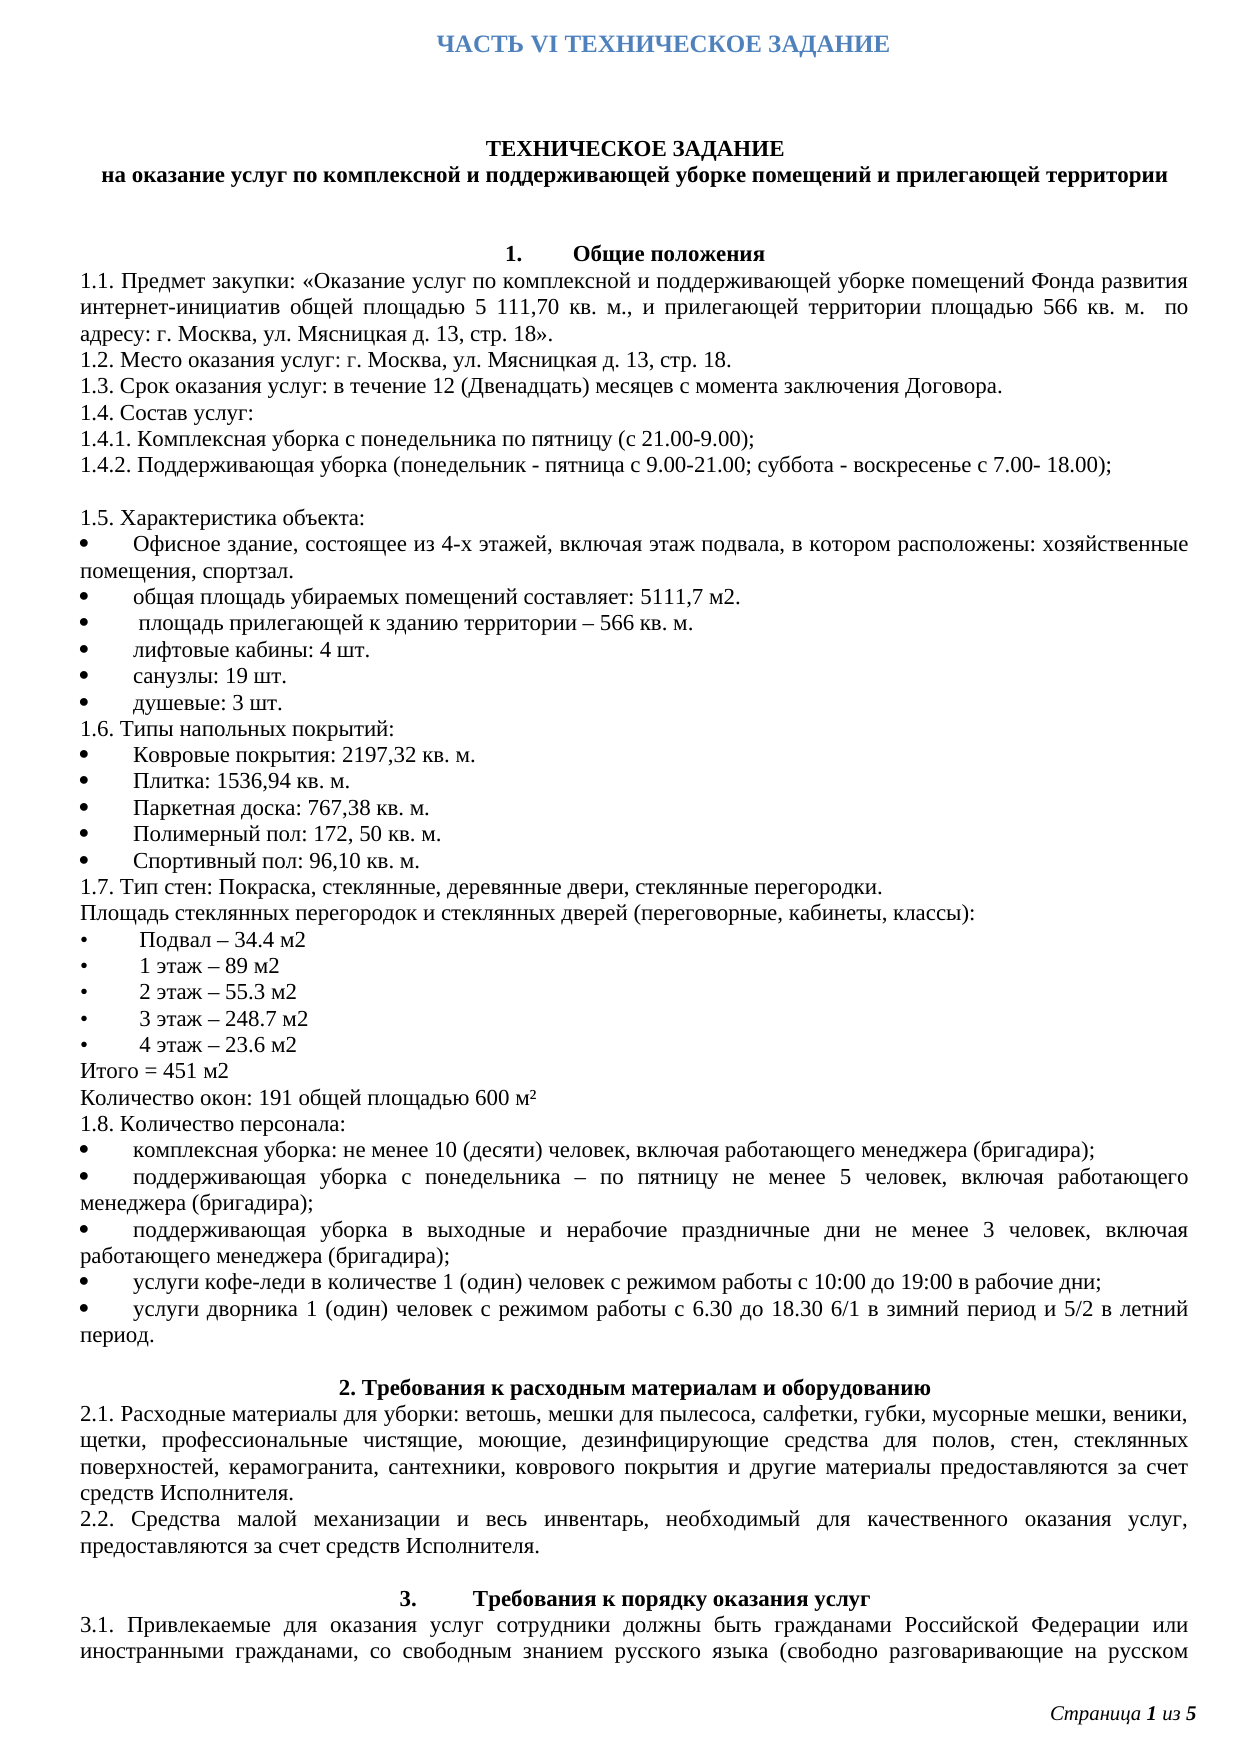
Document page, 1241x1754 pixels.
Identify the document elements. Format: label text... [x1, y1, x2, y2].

list Спортивный пол: 96,10 кв. м. [80, 847, 1190, 873]
text 1.6. Типы напольных покрытий: [80, 715, 1190, 741]
text 2. Требования к расходным материалам и оборудованию [80, 1374, 1190, 1400]
list лифтовые кабины: 4 шт. [80, 636, 1190, 662]
list Паркетная доска: 767,38 кв. м. [80, 794, 1190, 820]
list Плитка: 1536,94 кв. м. [80, 768, 1190, 794]
list площадь прилегающей к зданию территории – 566 кв. м. [80, 609, 1190, 636]
text • 2 этаж – 55.3 м2 [80, 978, 1190, 1005]
text • 1 этаж – 89 м2 [80, 952, 1190, 978]
list общая площадь убираемых помещений составляет: 5111,7 м2. [80, 583, 1190, 609]
text 1.8. Количество персонала: [80, 1110, 1190, 1137]
list услуги кофе-леди в количестве 1 (один) человек с режимом работы с 10:00 до 19:00 в рабочие дни; [80, 1268, 1190, 1295]
text • Подвал – 34.4 м2 [80, 926, 1190, 952]
list санузлы: 19 шт. [80, 662, 1190, 688]
list 2.2. Средства малой механизации и весь инвентарь, необходимый для качественного оказания услуг, предоставляются за счет средств Исполнителя. [80, 1506, 1190, 1558]
text Площадь стеклянных перегородок и стеклянных дверей (переговорные, кабинеты, классы): [80, 899, 1190, 926]
list 1.3. Срок оказания услуг: в течение 12 (Двенадцать) месяцев с момента заключения Договора. [80, 372, 1190, 399]
list поддерживающая уборка с понедельника – по пятницу не менее 5 человек, включая работающего менеджера (бригадира); [80, 1163, 1190, 1216]
text • 4 этаж – 23.6 м2 [80, 1031, 1190, 1057]
list услуги дворника 1 (один) человек с режимом работы с 6.30 до 18.30 6/1 в зимний период и 5/2 в летний период. [80, 1295, 1190, 1347]
list 1.4.2. Поддерживающая уборка (понедельник - пятница с 9.00-21.00; суббота - воскресенье с 7.00- 18.00); [80, 451, 1190, 478]
list 1.5. Характеристика объекта: [80, 504, 1190, 530]
list Общие положения [80, 241, 1190, 267]
list Требования к порядку оказания услуг [80, 1584, 1190, 1611]
list 2.1. Расходные материалы для уборки: ветошь, мешки для пылесоса, салфетки, губки, мусорные мешки, веники, щетки, профессиональные чистящие, моющие, дезинфицирующие средства для полов, стен, стеклянных поверхностей, керамогранита, сантехники, коврового покрытия и другие материалы предоставляются за счет средств Исполнителя. [80, 1400, 1190, 1506]
text на оказание услуг по комплексной и поддерживающей уборке помещений и прилегающей территории [80, 161, 1190, 188]
list 1.4. Состав услуг: [80, 399, 1190, 425]
list Офисное здание, состоящее из 4-х этажей, включая этаж подвала, в котором расположены: хозяйственные помещения, спортзал. [80, 530, 1190, 583]
list комплексная уборка: не менее 10 (десяти) человек, включая работающего менеджера (бригадира); [80, 1137, 1190, 1163]
list поддерживающая уборка в выходные и нерабочие праздничные дни не менее 3 человек, включая работающего менеджера (бригадира); [80, 1216, 1190, 1268]
text ТЕХНИЧЕСКОЕ ЗАДАНИE [80, 135, 1190, 161]
list 1.2. Место оказания услуг: г. Москва, ул. Мясницкая д. 13, стр. 18. [80, 346, 335, 372]
text Количество окон: 191 общей площадью 600 м² [80, 1084, 1190, 1110]
text 1.1. Предмет закупки: «Оказание услуг по комплексной и поддерживающей уборке помещений Фонда развития интернет-инициатив общей площадью 5 111,70 кв. м., и прилегающей территории площадью 566 кв. м. по адресу: г. Москва, ул. Мясницкая д. 13, стр. 18». [80, 267, 1190, 346]
list душевые: 3 шт. [80, 688, 1190, 715]
list 1.2. Место оказания услуг: г. Москва, ул. Мясницкая д. 13, стр. 18. [356, 346, 1190, 372]
text • 3 этаж – 248.7 м2 [80, 1005, 1190, 1031]
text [80, 1611, 1190, 1664]
list 1.4.1. Комплексная уборка с понедельника по пятницу (с 21.00-9.00); [80, 425, 1190, 451]
text Итого = 451 м2 [80, 1057, 1190, 1084]
list Полимерный пол: 172, 50 кв. м. [80, 820, 1190, 847]
list Ковровые покрытия: 2197,32 кв. м. [80, 741, 1190, 768]
text 1.7. Тип стен: Покраска, стеклянные, деревянные двери, стеклянные перегородки. [80, 873, 1190, 899]
